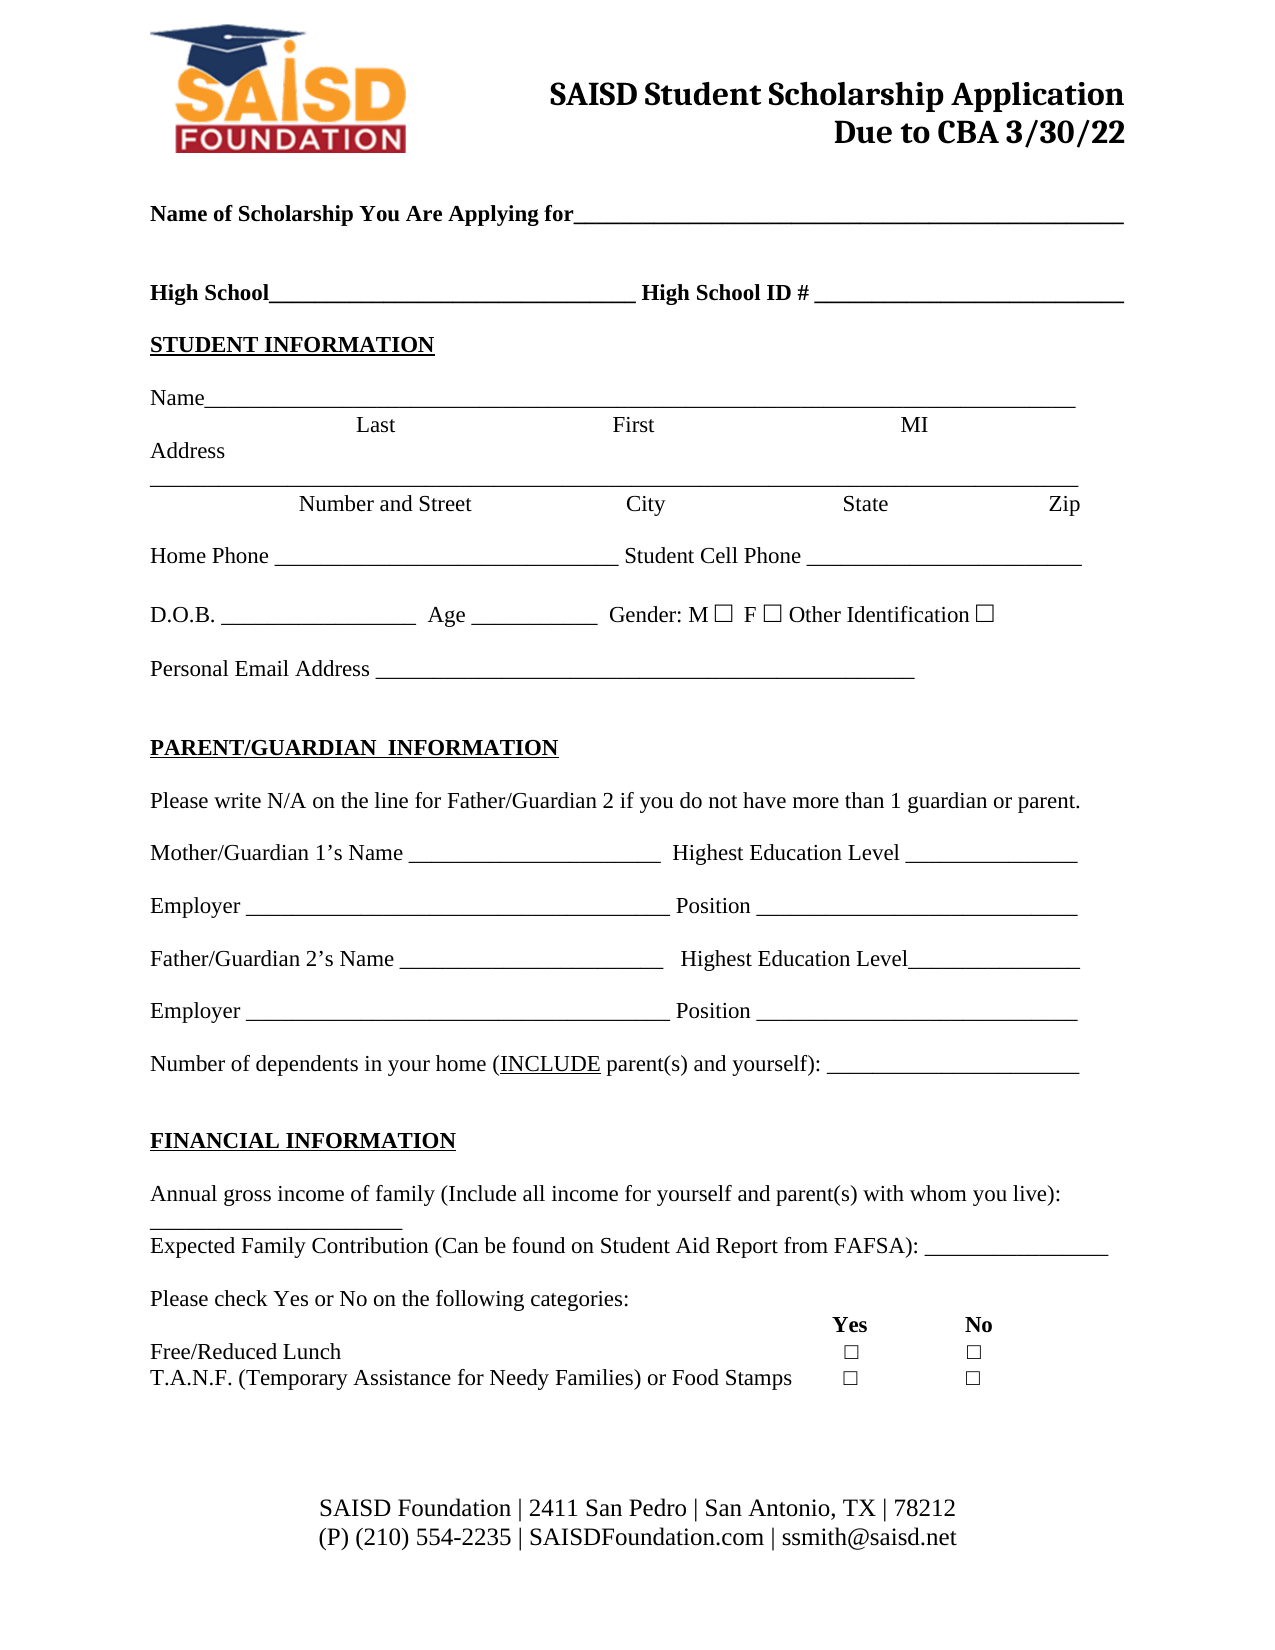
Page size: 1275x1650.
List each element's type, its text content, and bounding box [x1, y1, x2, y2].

text Free/Reduced Lunch □ □ [150, 1338, 1087, 1364]
text Employer _____________________________________ Position ____________________________ [150, 998, 1087, 1024]
text Father/Guardian 2’s Name _______________________ Highest Education Level_______________ [150, 945, 1087, 971]
text Please write N/A on the line for Father/Guardian 2 if you do not have more than 1 guardian or parent. [150, 787, 1125, 813]
text Last First MI [150, 411, 1125, 437]
text Number of dependents in your home (INCLUDE parent(s) and yourself): ______________________ [150, 1050, 1087, 1077]
text High School________________________________ High School ID # ___________________________ [150, 279, 1125, 305]
text Mother/Guardian 1’s Name ______________________ Highest Education Level _______________ [150, 839, 1087, 866]
text Expected Family Contribution (Can be found on Student Aid Report from FAFSA): ________________ [150, 1232, 1125, 1259]
text Name of Scholarship You Are Applying for________________________________________________ [150, 200, 1125, 226]
text PARENT/GUARDIAN INFORMATION [150, 734, 1125, 760]
text T.A.N.F. (Temporary Assistance for Needy Families) or Food Stamps □ □ [150, 1364, 1087, 1391]
text Yes No [150, 1312, 1125, 1338]
text Annual gross income of family (Include all income for yourself and parent(s) with whom you live): ______________________ [150, 1180, 1125, 1232]
picture [150, 22, 407, 153]
text Home Phone ______________________________ Student Cell Phone ________________________ [150, 542, 1087, 569]
text Personal Email Address _______________________________________________ [150, 655, 1087, 681]
text FINANCIAL INFORMATION [150, 1127, 1125, 1153]
text Name____________________________________________________________________________ [150, 384, 1087, 411]
text Number and Street City State Zip [150, 490, 1125, 516]
text Please check Yes or No on the following categories: [150, 1285, 1125, 1312]
text Address _________________________________________________________________________________ [150, 437, 1087, 490]
text Employer _____________________________________ Position ____________________________ [150, 892, 1087, 918]
text STUDENT INFORMATION [150, 332, 1125, 358]
text D.O.B. _________________ Age ___________ Gender: M □ F □ Other Identification □ [150, 595, 1087, 629]
